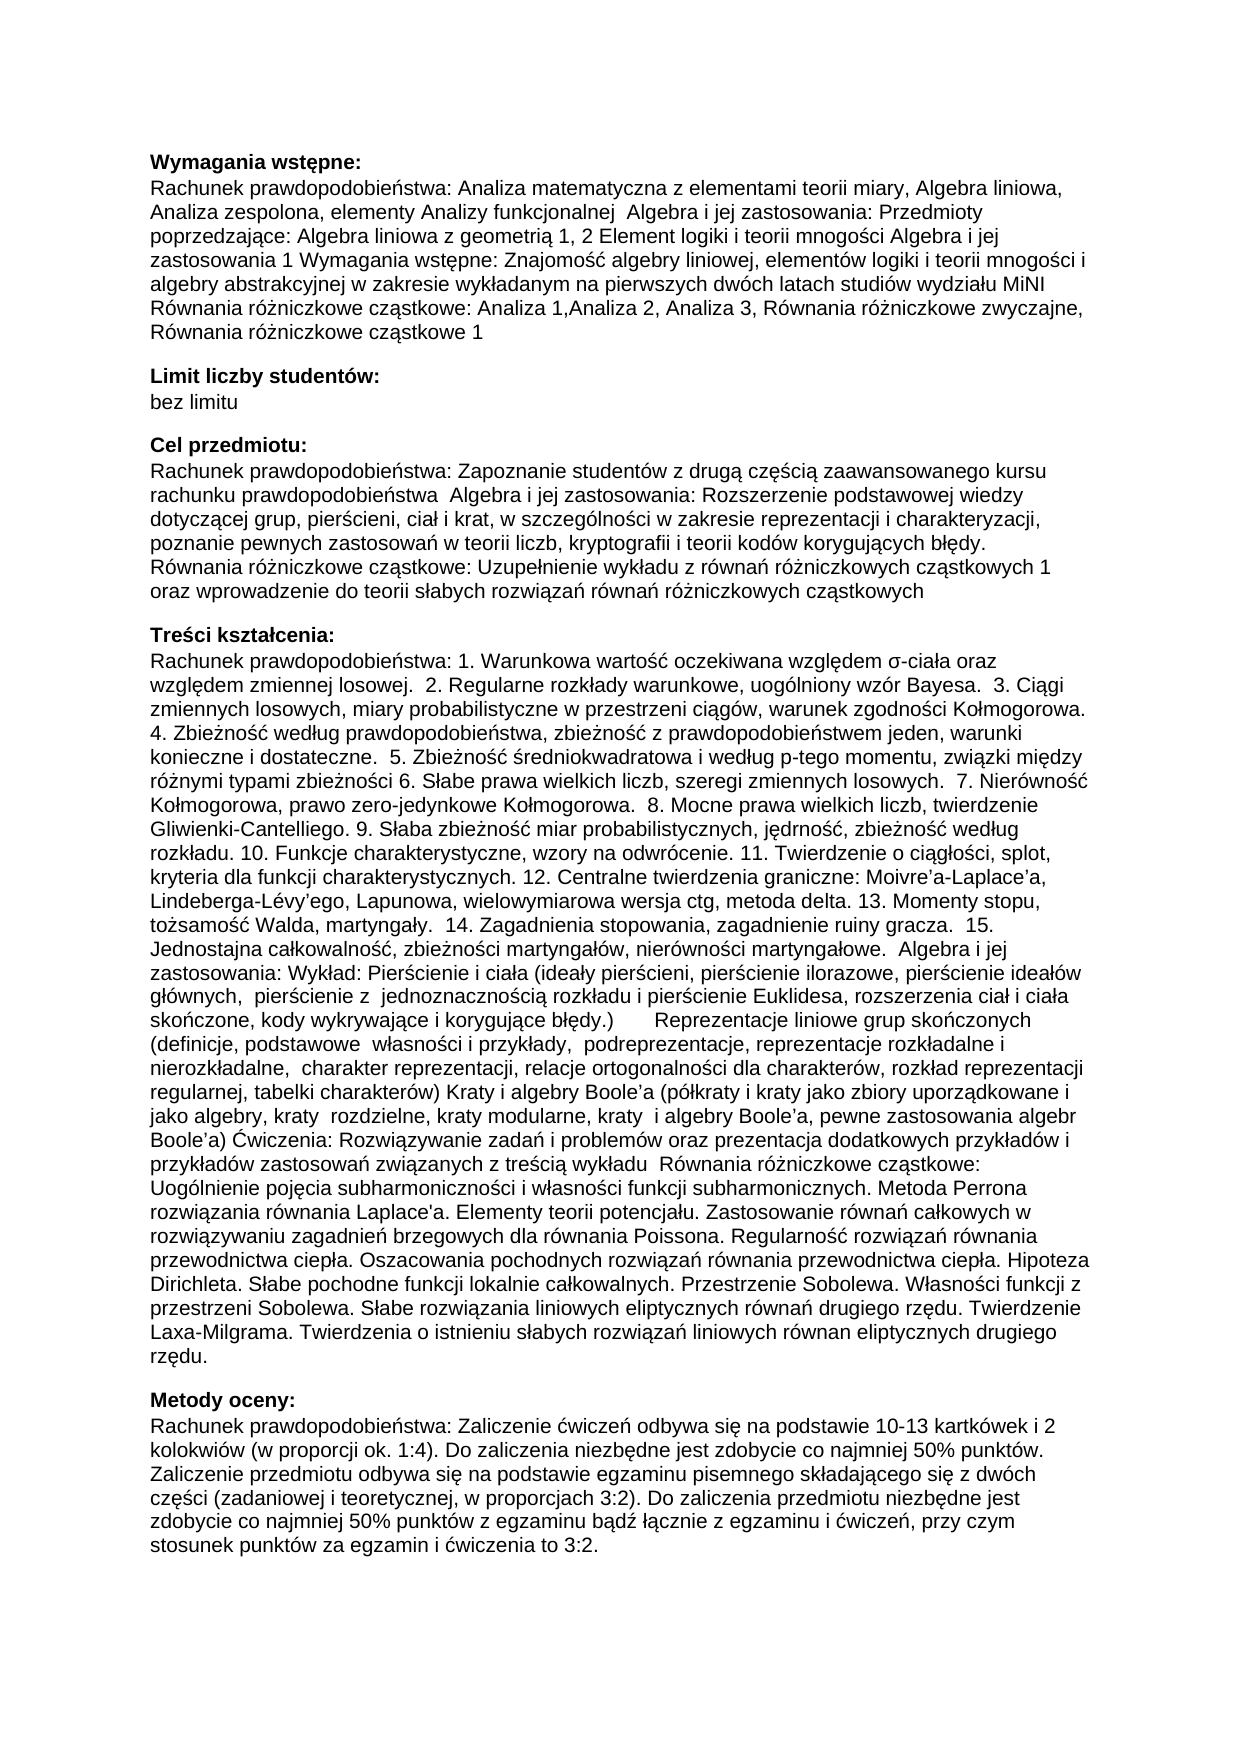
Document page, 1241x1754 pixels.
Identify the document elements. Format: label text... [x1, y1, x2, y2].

text Treści kształcenia: [150, 623, 1090, 647]
text Rachunek prawdopodobieństwa: Analiza matematyczna z elementami teorii miary, Algebra liniowa, Analiza zespolona, elementy Analizy funkcjonalnej Algebra i jej zastosowania: Przedmioty poprzedzające: Algebra liniowa z geometrią 1, 2 Element logiki i teorii mnogości Algebra i jej zastosowania 1 Wymagania wstępne: Znajomość algebry liniowej, elementów logiki i teorii mnogości i algebry abstrakcyjnej w zakresie wykładanym na pierwszych dwóch latach studiów wydziału MiNI Równania różniczkowe cząstkowe: Analiza 1,Analiza 2, Analiza 3, Równania różniczkowe zwyczajne, Równania różniczkowe cząstkowe 1 [150, 176, 1090, 344]
text Rachunek prawdopodobieństwa: Zapoznanie studentów z drugą częścią zaawansowanego kursu rachunku prawdopodobieństwa Algebra i jej zastosowania: Rozszerzenie podstawowej wiedzy dotyczącej grup, pierścieni, ciał i krat, w szczególności w zakresie reprezentacji i charakteryzacji, poznanie pewnych zastosowań w teorii liczb, kryptografii i teorii kodów korygujących błędy. Równania różniczkowe cząstkowe: Uzupełnienie wykładu z równań różniczkowych cząstkowych 1 oraz wprowadzenie do teorii słabych rozwiązań równań różniczkowych cząstkowych [150, 459, 1090, 603]
text Wymagania wstępne: [150, 150, 1090, 174]
text Rachunek prawdopodobieństwa: 1. Warunkowa wartość oczekiwana względem σ-ciała oraz względem zmiennej losowej. 2. Regularne rozkłady warunkowe, uogólniony wzór Bayesa. 3. Ciągi zmiennych losowych, miary probabilistyczne w przestrzeni ciągów, warunek zgodności Kołmogorowa. 4. Zbieżność według prawdopodobieństwa, zbieżność z prawdopodobieństwem jeden, warunki konieczne i dostateczne. 5. Zbieżność średniokwadratowa i według p-tego momentu, związki między różnymi typami zbieżności 6. Słabe prawa wielkich liczb, szeregi zmiennych losowych. 7. Nierówność Kołmogorowa, prawo zero-jedynkowe Kołmogorowa. 8. Mocne prawa wielkich liczb, twierdzenie Gliwienki-Cantelliego. 9. Słaba zbieżność miar probabilistycznych, jędrność, zbieżność według rozkładu. 10. Funkcje charakterystyczne, wzory na odwrócenie. 11. Twierdzenie o ciągłości, splot, kryteria dla funkcji charakterystycznych. 12. Centralne twierdzenia graniczne: Moivre’a-Laplace’a, Lindeberga-Lévy’ego, Lapunowa, wielowymiarowa wersja ctg, metoda delta. 13. Momenty stopu, tożsamość Walda, martyngały. 14. Zagadnienia stopowania, zagadnienie ruiny gracza. 15. Jednostajna całkowalność, zbieżności martyngałów, nierówności martyngałowe. Algebra i jej zastosowania: Wykład: Pierścienie i ciała (ideały pierścieni, pierścienie ilorazowe, pierścienie ideałów głównych, pierścienie z jednoznacznością rozkładu i pierścienie Euklidesa, rozszerzenia ciał i ciała skończone, kody wykrywające i korygujące błędy.) Reprezentacje liniowe grup skończonych (definicje, podstawowe własności i przykłady, podreprezentacje, reprezentacje rozkładalne i nierozkładalne, charakter reprezentacji, relacje ortogonalności dla charakterów, rozkład reprezentacji regularnej, tabelki charakterów) Kraty i algebry Boole’a (półkraty i kraty jako zbiory uporządkowane i jako algebry, kraty rozdzielne, kraty modularne, kraty i algebry Boole’a, pewne zastosowania algebr Boole’a) Ćwiczenia: Rozwiązywanie zadań i problemów oraz prezentacja dodatkowych przykładów i przykładów zastosowań związanych z treścią wykładu Równania różniczkowe cząstkowe: Uogólnienie pojęcia subharmoniczności i własności funkcji subharmonicznych. Metoda Perrona rozwiązania równania Laplace'a. Elementy teorii potencjału. Zastosowanie równań całkowych w rozwiązywaniu zagadnień brzegowych dla równania Poissona. Regularność rozwiązań równania przewodnictwa ciepła. Oszacowania pochodnych rozwiązań równania przewodnictwa ciepła. Hipoteza Dirichleta. Słabe pochodne funkcji lokalnie całkowalnych. Przestrzenie Sobolewa. Własności funkcji z przestrzeni Sobolewa. Słabe rozwiązania liniowych eliptycznych równań drugiego rzędu. Twierdzenie Laxa-Milgrama. Twierdzenia o istnieniu słabych rozwiązań liniowych równan eliptycznych drugiego rzędu. [150, 649, 1090, 1368]
text Rachunek prawdopodobieństwa: Zaliczenie ćwiczeń odbywa się na podstawie 10-13 kartkówek i 2 kolokwiów (w proporcji ok. 1:4). Do zaliczenia niezbędne jest zdobycie co najmniej 50% punktów. Zaliczenie przedmiotu odbywa się na podstawie egzaminu pisemnego składającego się z dwóch części (zadaniowej i teoretycznej, w proporcjach 3:2). Do zaliczenia przedmiotu niezbędne jest zdobycie co najmniej 50% punktów z egzaminu bądź łącznie z egzaminu i ćwiczeń, przy czym stosunek punktów za egzamin i ćwiczenia to 3:2. [150, 1413, 1090, 1557]
text bez limitu [150, 389, 1090, 413]
text Metody oceny: [150, 1387, 1090, 1411]
text Cel przedmiotu: [150, 433, 1090, 457]
text Limit liczby studentów: [150, 363, 1090, 387]
